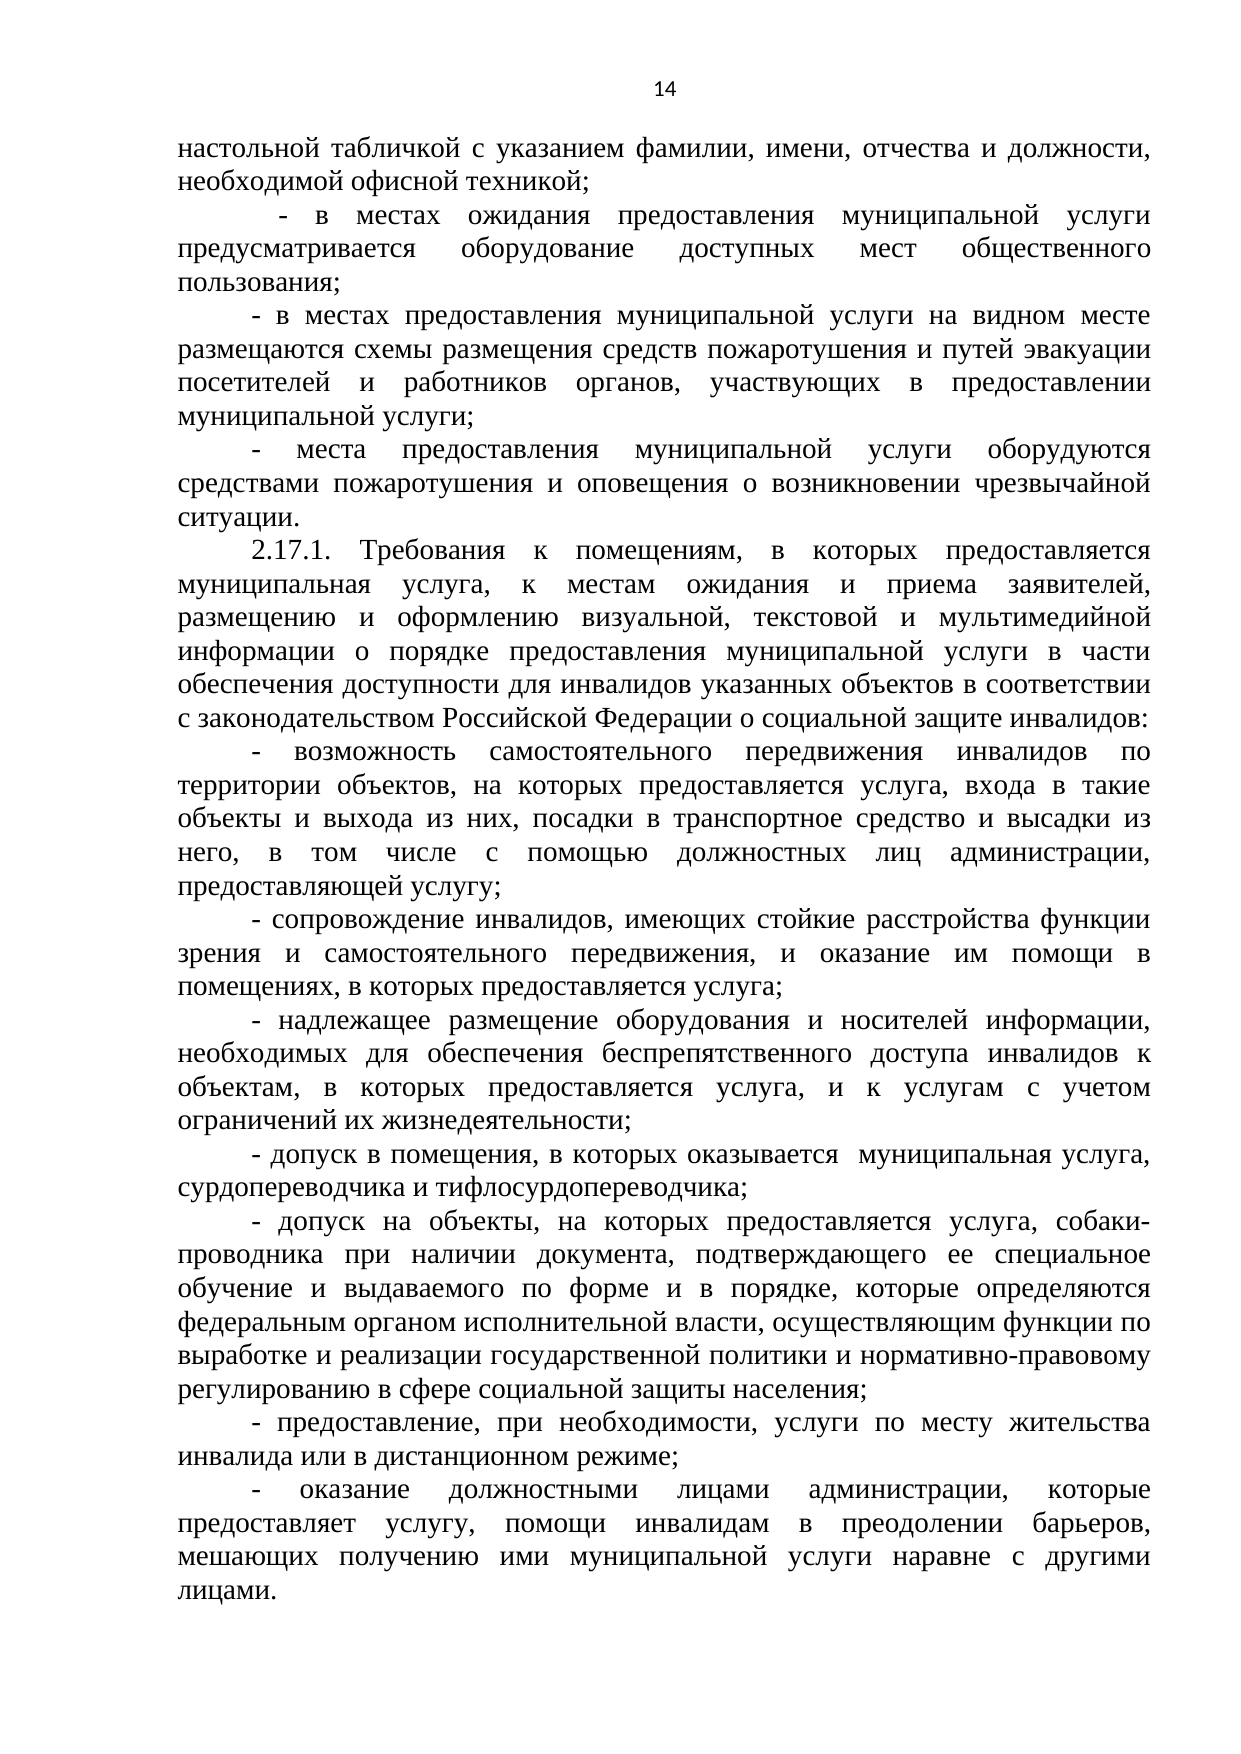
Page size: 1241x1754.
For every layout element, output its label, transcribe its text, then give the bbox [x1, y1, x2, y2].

text - места предоставления муниципальной услуги оборудуются средствами пожаротушения и оповещения о возникновении чрезвычайной ситуации. [177, 432, 1152, 532]
text - допуск в помещения, в которых оказывается муниципальная услуга, сурдопереводчика и тифлосурдопереводчика; [177, 1136, 1152, 1203]
text - в местах ожидания предоставления муниципальной услуги предусматривается оборудование доступных мест общественного пользования; [177, 197, 1152, 297]
text - допуск на объекты, на которых предоставляется услуга, собаки-проводника при наличии документа, подтверждающего ее специальное обучение и выдаваемого по форме и в порядке, которые определяются федеральным органом исполнительной власти, осуществляющим функции по выработке и реализации государственной политики и нормативно-правовому регулированию в сфере социальной защиты населения; [177, 1203, 1152, 1404]
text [177, 130, 1152, 197]
text - оказание должностными лицами администрации, которые предоставляет услугу, помощи инвалидам в преодолении барьеров, мешающих получению ими муниципальной услуги наравне с другими лицами. [177, 1471, 1152, 1606]
text - возможность самостоятельного передвижения инвалидов по территории объектов, на которых предоставляется услуга, входа в такие объекты и выхода из них, посадки в транспортное средство и высадки из него, в том числе с помощью должностных лиц администрации, предоставляющей услугу; [177, 733, 1152, 901]
text - сопровождение инвалидов, имеющих стойкие расстройства функции зрения и самостоятельного передвижения, и оказание им помощи в помещениях, в которых предоставляется услуга; [177, 901, 1152, 1002]
text 2.17.1. Требования к помещениям, в которых предоставляется муниципальная услуга, к местам ожидания и приема заявителей, размещению и оформлению визуальной, текстовой и мультимедийной информации о порядке предоставления муниципальной услуги в части обеспечения доступности для инвалидов указанных объектов в соответствии с законодательством Российской Федерации о социальной защите инвалидов: [177, 532, 1152, 733]
text - предоставление, при необходимости, услуги по месту жительства инвалида или в дистанционном режиме; [177, 1404, 1152, 1471]
text - надлежащее размещение оборудования и носителей информации, необходимых для обеспечения беспрепятственного доступа инвалидов к объектам, в которых предоставляется услуга, и к услугам с учетом ограничений их жизнедеятельности; [177, 1002, 1152, 1136]
text - в местах предоставления муниципальной услуги на видном месте размещаются схемы размещения средств пожаротушения и путей эвакуации посетителей и работников органов, участвующих в предоставлении муниципальной услуги; [177, 297, 1152, 432]
